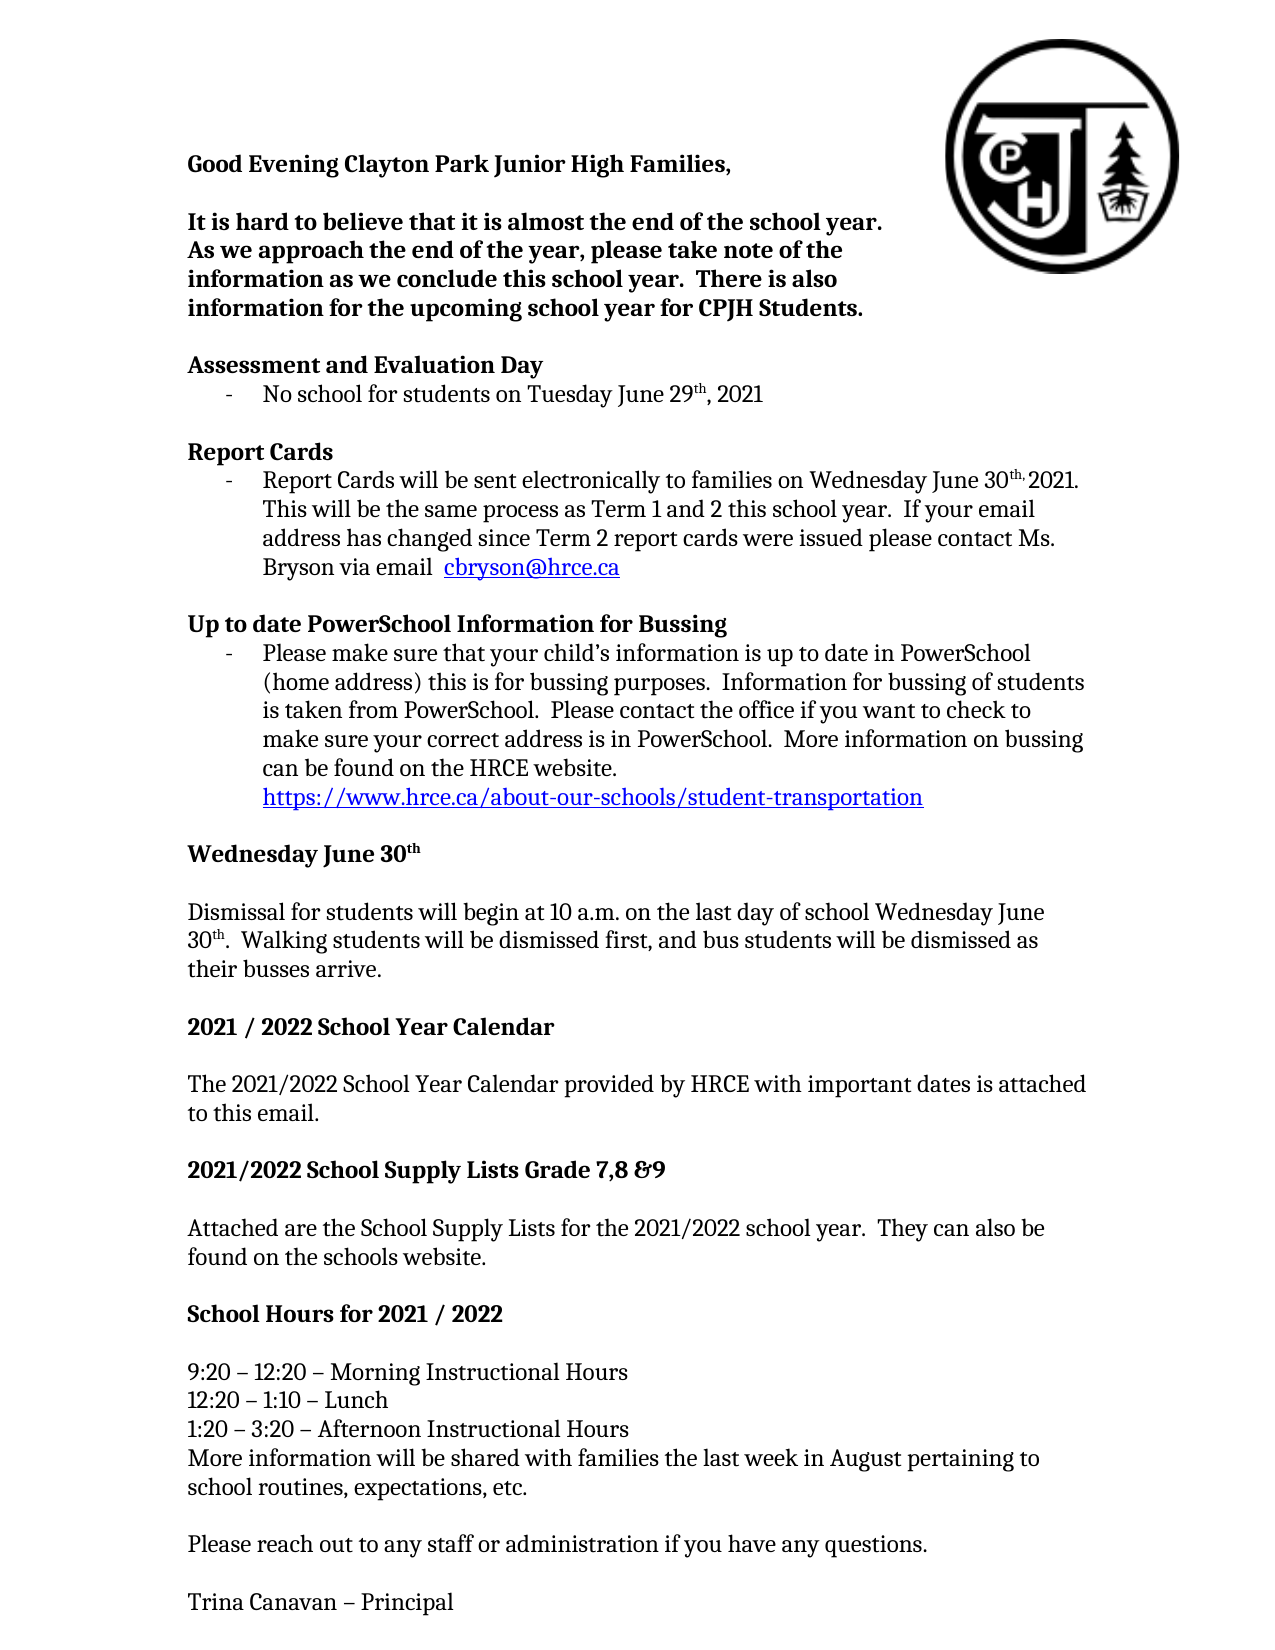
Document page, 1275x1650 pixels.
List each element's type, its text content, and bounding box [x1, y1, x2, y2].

list Please make sure that your child’s information is up to date in PowerSchool (home address) this is for bussing purposes. Information for bussing of students is taken from PowerSchool. Please contact the office if you want to check to make sure your correct address is in PowerSchool. More information on bussing can be found on the HRCE website. https://www.hrce.ca/about-our-schools/student-transportation [225, 639, 1087, 811]
text 12:20 – 1:10 – Lunch [187, 1386, 1087, 1415]
text 9:20 – 12:20 – Morning Instructional Hours [187, 1357, 1087, 1386]
text The 2021/2022 School Year Calendar provided by HRCE with important dates is attached to this email. [187, 1070, 1087, 1127]
text School Hours for 2021 / 2022 [187, 1300, 1087, 1329]
text Assessment and Evaluation Day [187, 351, 1087, 380]
text Trina Canavan – Principal [187, 1587, 1087, 1616]
text Wednesday June 30th [187, 840, 1087, 869]
text Report Cards [187, 437, 1087, 466]
text 2021 / 2022 School Year Calendar [187, 1012, 1087, 1041]
text Dismissal for students will begin at 10 a.m. on the last day of school Wednesday June 30th. Walking students will be dismissed first, and bus students will be dismissed as their busses arrive. [187, 897, 1087, 984]
text It is hard to believe that it is almost the end of the school year. As we approach the end of the year, please take note of the information as we conclude this school year. There is also information for the upcoming school year for CPJH Students. [187, 207, 1087, 322]
text More information will be shared with families the last week in August pertaining to school routines, expectations, etc. [187, 1444, 1087, 1501]
list No school for students on Tuesday June 29th, 2021 [225, 380, 1087, 409]
text Attached are the School Supply Lists for the 2021/2022 school year. They can also be found on the schools website. [187, 1214, 1087, 1271]
text Good Evening Clayton Park Junior High Families, [187, 150, 945, 179]
text Up to date PowerSchool Information for Bussing [187, 610, 1087, 639]
text Please reach out to any staff or administration if you have any questions. [187, 1530, 1087, 1559]
text 1:20 – 3:20 – Afternoon Instructional Hours [187, 1415, 1087, 1444]
picture [945, 39, 1180, 274]
list Report Cards will be sent electronically to families on Wednesday June 30th, 2021. This will be the same process as Term 1 and 2 this school year. If your email address has changed since Term 2 report cards were issued please contact Ms. Bryson via email cbryson@hrce.ca [225, 466, 1087, 581]
text 2021/2022 School Supply Lists Grade 7,8 &9 [187, 1156, 1087, 1185]
